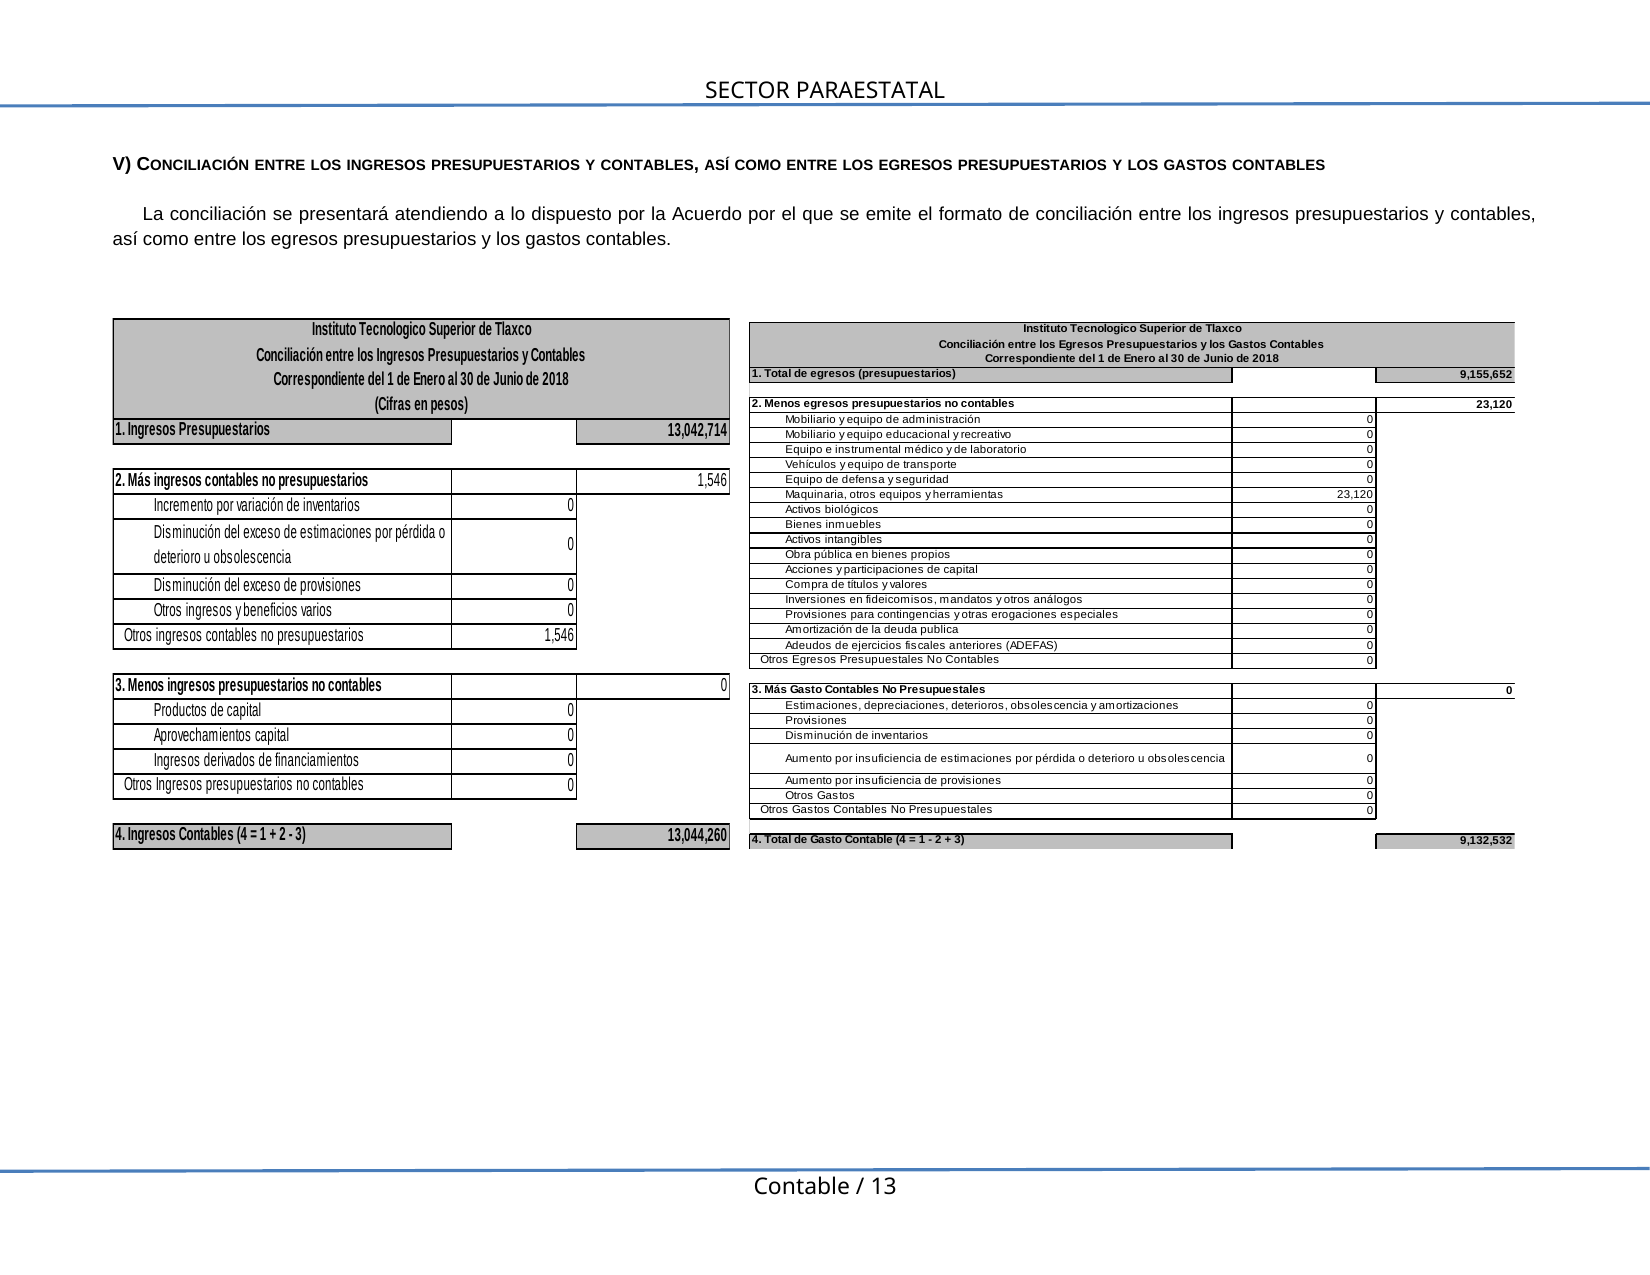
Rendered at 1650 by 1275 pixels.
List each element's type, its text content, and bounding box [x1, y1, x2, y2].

text La conciliación se presentará atendiendo a lo dispuesto por la Acuerdo por el que se emite el formato de conciliación entre los ingresos presupuestarios y contables, así como entre los egresos presupuestarios y los gastos contables. [112, 200, 1537, 250]
text V) Conciliación entre los ingresos presupuestarios y contables, así como entre los egresos presupuestarios y los gastos contables [112, 150, 1537, 175]
